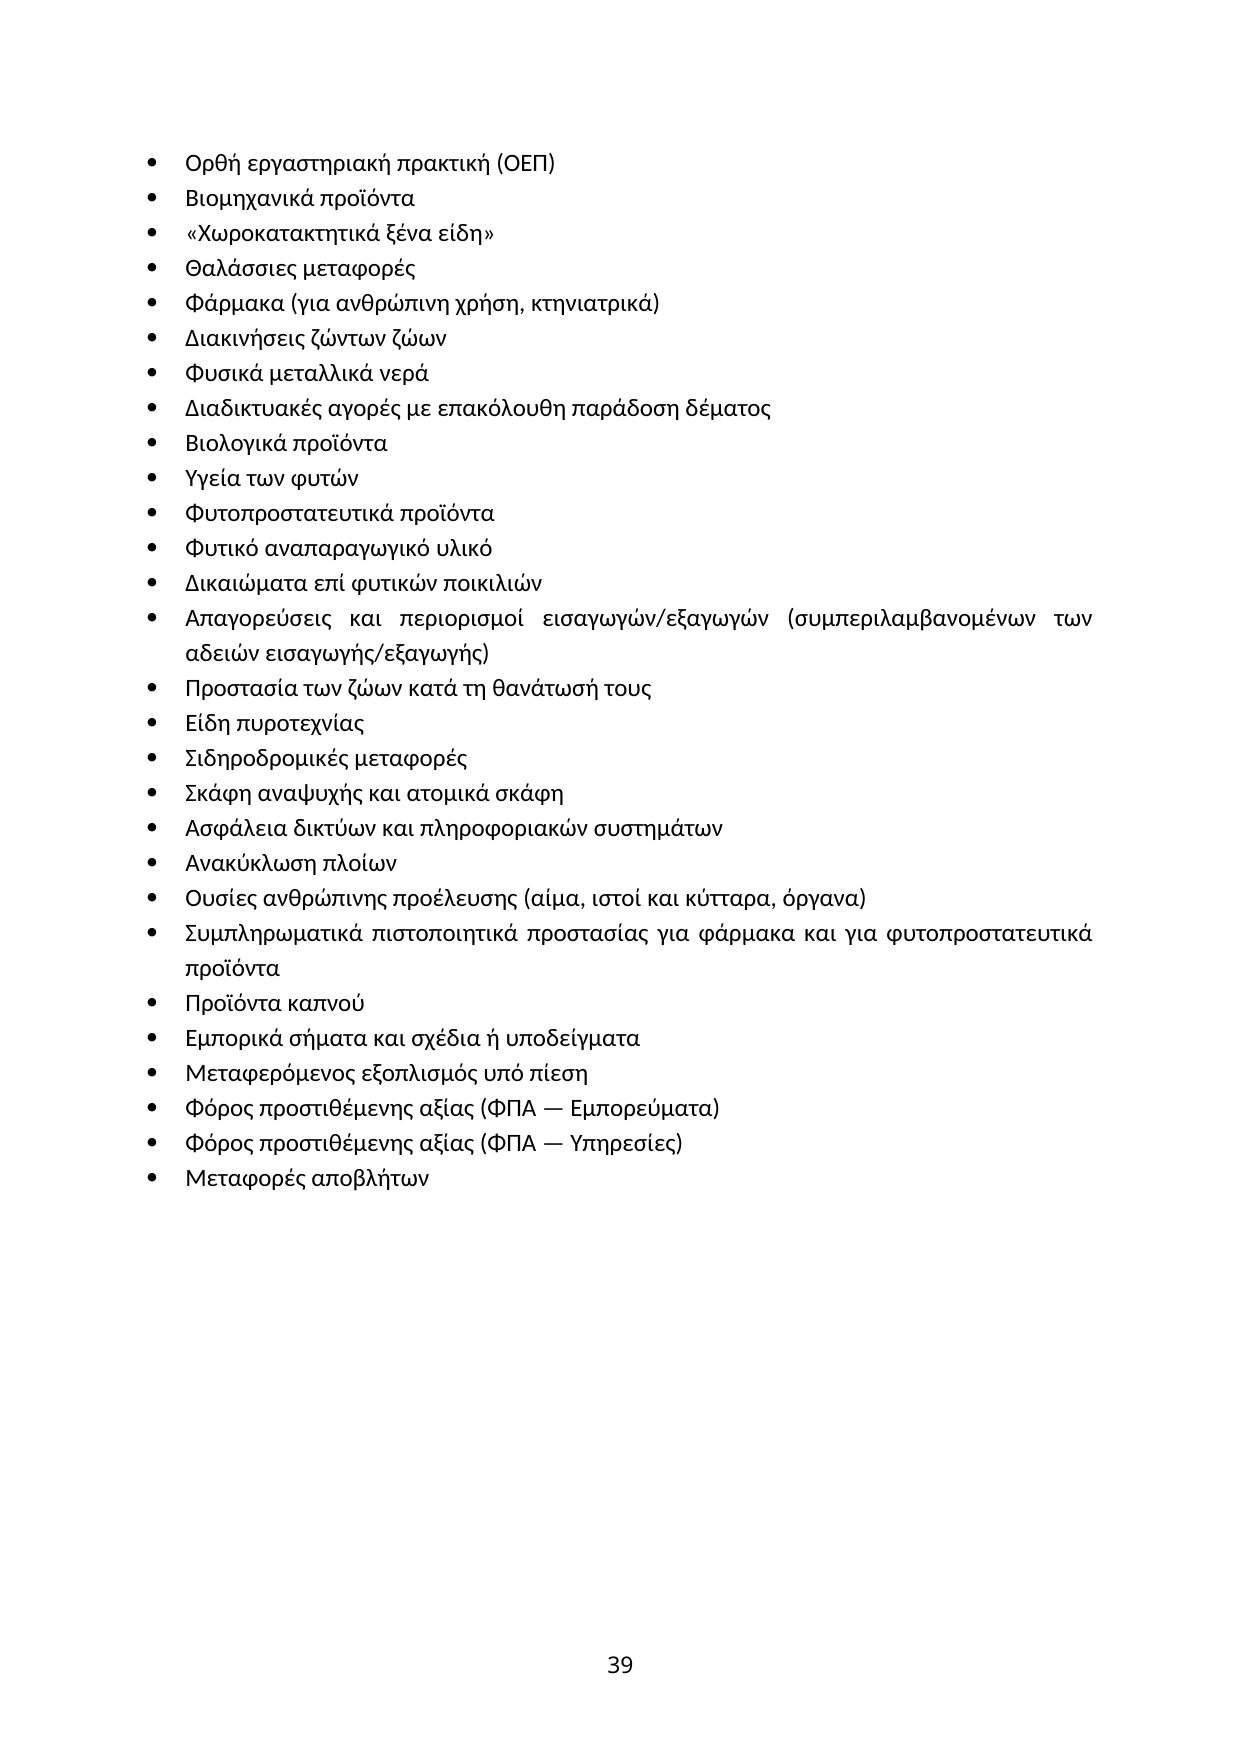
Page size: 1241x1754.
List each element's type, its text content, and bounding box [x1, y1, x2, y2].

list Mεταφερόμενος εξοπλισμός υπό πίεση [148, 1058, 1093, 1088]
list Σκάφη αναψυχής και ατομικά σκάφη [148, 778, 1093, 808]
list Ορθή εργαστηριακή πρακτική (ΟΕΠ) [148, 148, 1093, 178]
list Προϊόντα καπνού [148, 988, 1093, 1018]
list Ουσίες ανθρώπινης προέλευσης (αίμα, ιστοί και κύτταρα, όργανα) [148, 883, 1093, 913]
list Φάρμακα (για ανθρώπινη χρήση, κτηνιατρικά) [148, 288, 1093, 318]
list Σιδηροδρομικές μεταφορές [148, 743, 1093, 773]
list Υγεία των φυτών [148, 463, 1093, 493]
list Ασφάλεια δικτύων και πληροφοριακών συστημάτων [148, 813, 1093, 843]
list Δικαιώματα επί φυτικών ποικιλιών [148, 568, 1093, 598]
list Φυτικό αναπαραγωγικό υλικό [148, 533, 1093, 563]
list Ανακύκλωση πλοίων [148, 848, 1093, 878]
list Θαλάσσιες μεταφορές [148, 253, 1093, 283]
list Απαγορεύσεις και περιορισμοί εισαγωγών/εξαγωγών (συμπεριλαμβανομένων των αδειών εισαγωγής/εξαγωγής) [148, 603, 1093, 668]
list Διαδικτυακές αγορές με επακόλουθη παράδοση δέματος [148, 393, 1093, 423]
list Διακινήσεις ζώντων ζώων [148, 323, 1093, 353]
list Φόρος προστιθέμενης αξίας (ΦΠΑ — Υπηρεσίες) [148, 1128, 1093, 1158]
list Προστασία των ζώων κατά τη θανάτωσή τους [148, 673, 1093, 703]
list Βιολογικά προϊόντα [148, 428, 1093, 458]
list Φόρος προστιθέμενης αξίας (ΦΠΑ — Εμπορεύματα) [148, 1093, 1093, 1123]
list Βιομηχανικά προϊόντα [148, 183, 1093, 213]
list Είδη πυροτεχνίας [148, 708, 1093, 738]
list «Χωροκατακτητικά ξένα είδη» [148, 218, 1093, 248]
list Εμπορικά σήματα και σχέδια ή υποδείγματα [148, 1023, 1093, 1053]
list Μεταφορές αποβλήτων [148, 1163, 1093, 1193]
list Φυτοπροστατευτικά προϊόντα [148, 498, 1093, 528]
list Συμπληρωματικά πιστοποιητικά προστασίας για φάρμακα και για φυτοπροστατευτικά προϊόντα [148, 918, 1093, 983]
list Φυσικά μεταλλικά νερά [148, 358, 1093, 388]
